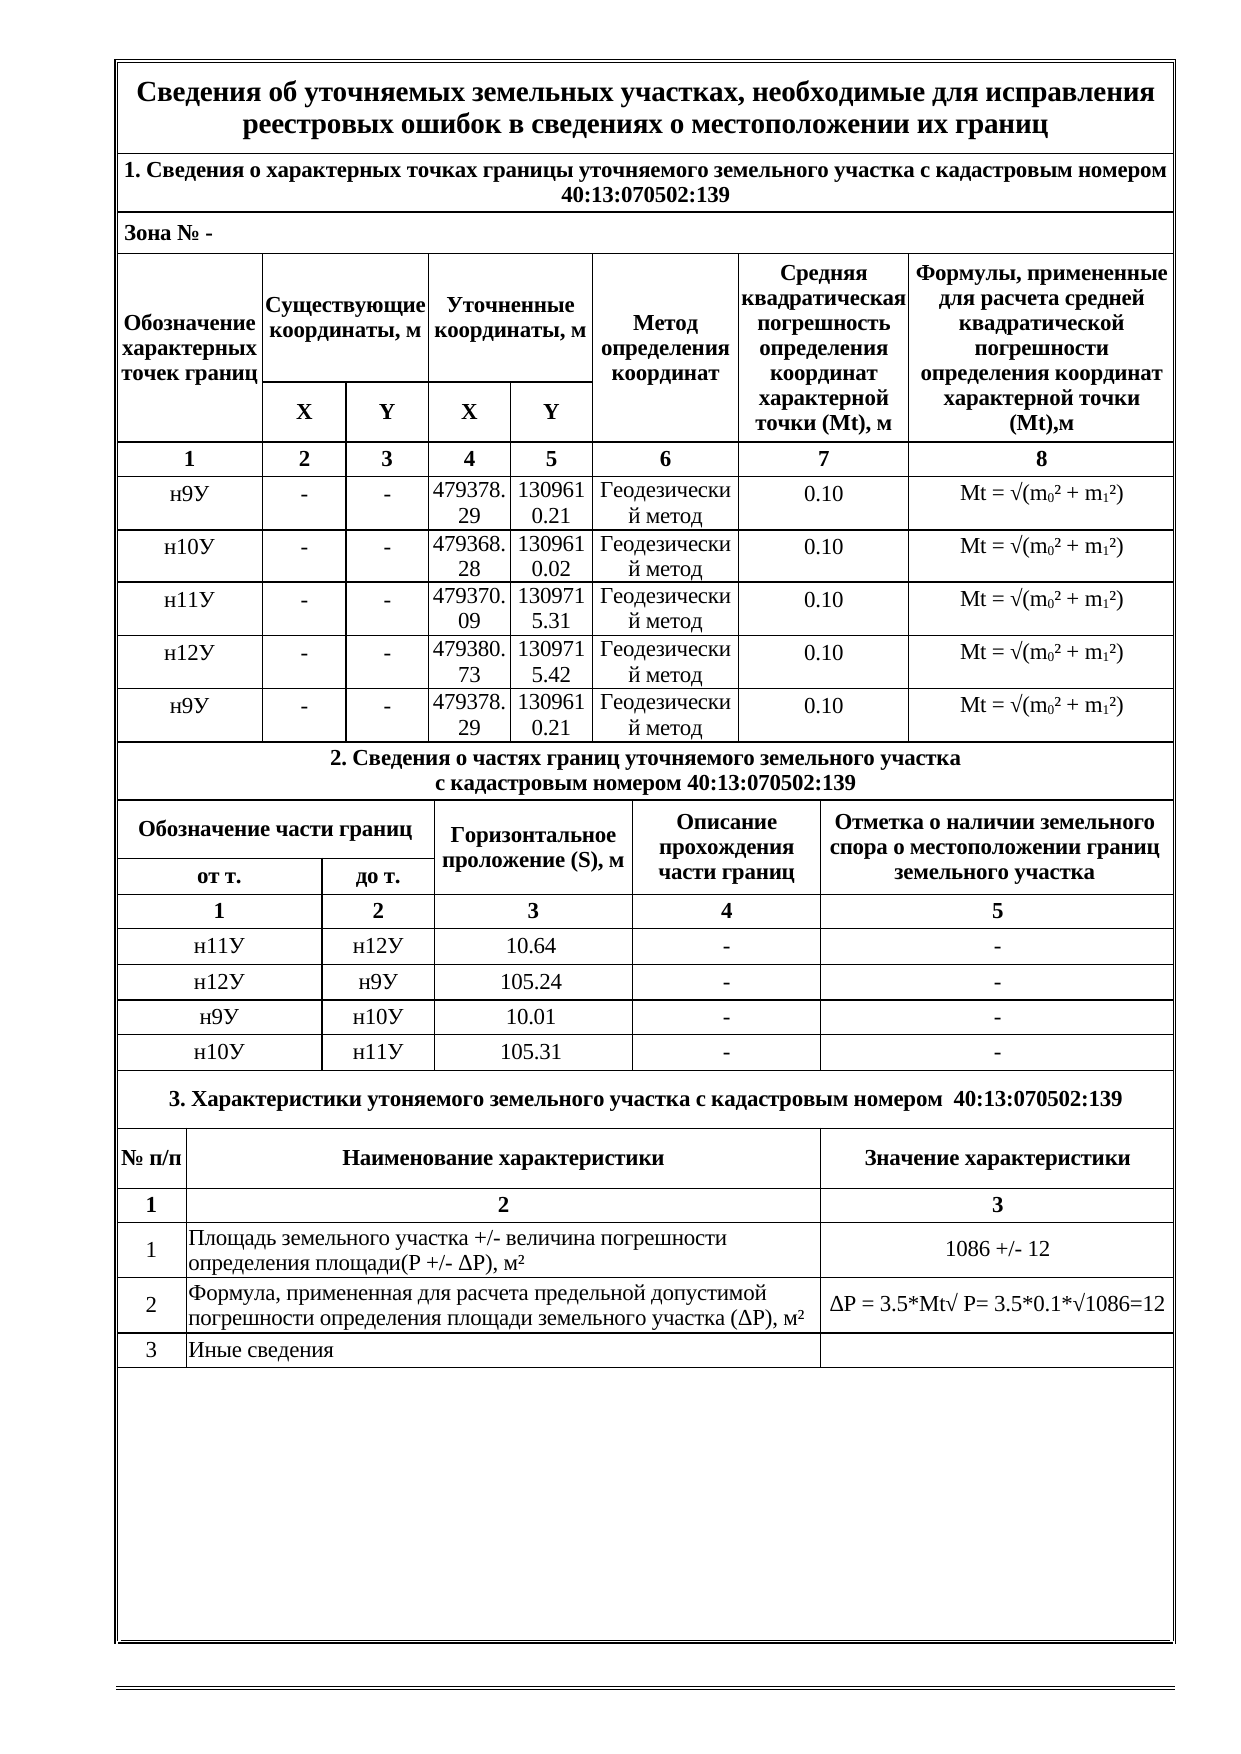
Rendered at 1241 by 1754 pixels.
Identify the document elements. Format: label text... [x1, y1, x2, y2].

table_cell 6 [593, 443, 738, 476]
table_cell [739, 723, 908, 741]
table_cell 105.31 [435, 1035, 628, 1069]
table_cell [263, 564, 345, 581]
table_cell № п/п [118, 1129, 186, 1187]
table_cell 7 [739, 443, 908, 476]
table_cell Формулы, примененные для расчета cредней квадратической погрешности определения координат характерной точки (Mt),м [909, 254, 1173, 441]
table_cell н12У [118, 636, 262, 669]
table_cell Геодезический метод [593, 689, 738, 741]
table_cell [347, 564, 428, 581]
table_cell [628, 1035, 632, 1069]
table_cell Существующие координаты, м [263, 254, 428, 381]
table_cell [628, 929, 632, 963]
table_cell - [821, 1001, 1173, 1034]
table_cell [909, 564, 1173, 581]
table_cell Mt = √(m0² + m1²) [909, 531, 1173, 563]
table_cell 1 [118, 443, 262, 476]
table_cell 1309610.02 [511, 531, 592, 581]
table_cell - [347, 689, 428, 723]
table_cell [909, 511, 1173, 529]
table_cell Метод определения координат [593, 254, 738, 441]
table_cell 479378.29 [429, 477, 510, 529]
table_cell н12У [118, 965, 321, 999]
table_cell н11У [118, 583, 262, 617]
table_cell [628, 1001, 632, 1034]
table_cell 0.10 [739, 689, 908, 723]
table_cell - [633, 1001, 820, 1034]
table_cell - [633, 965, 820, 999]
table_cell до т. [323, 859, 434, 893]
table_cell 0.10 [739, 583, 908, 617]
table_cell н10У [323, 1001, 434, 1034]
table_cell - [263, 477, 345, 511]
table_cell 1309715.42 [511, 636, 592, 687]
table_cell [739, 564, 908, 581]
table_cell 10.01 [435, 1001, 628, 1034]
table_cell X [429, 383, 510, 441]
table_cell [118, 564, 262, 581]
table_cell Обозначение характерных точек границ [118, 254, 262, 441]
table_cell 3 [435, 895, 632, 928]
table_cell - [347, 636, 428, 669]
table_cell Геодезический метод [593, 636, 738, 687]
table_cell 2 [263, 443, 345, 476]
table_cell [347, 617, 428, 635]
table_cell Отметка о наличии земельного спора о местоположении границ земельного участка [821, 801, 1168, 893]
table_cell [263, 511, 345, 529]
table_cell [628, 965, 632, 999]
table_cell н12У [323, 929, 434, 963]
table_cell 1 [118, 1189, 186, 1222]
table_cell Значение характеристики [821, 1129, 1173, 1187]
table_cell Y [511, 383, 592, 441]
table_cell н9У [323, 965, 434, 999]
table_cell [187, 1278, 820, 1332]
table_cell - [263, 531, 345, 563]
table_cell [739, 670, 908, 687]
table_cell 1309610.21 [511, 689, 592, 741]
table_cell 8 [909, 443, 1173, 476]
table_cell [1169, 801, 1173, 858]
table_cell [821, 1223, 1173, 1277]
table_cell - [347, 531, 428, 563]
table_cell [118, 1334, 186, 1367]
table_cell [909, 723, 1173, 741]
table_cell н10У [118, 531, 262, 563]
table_cell [118, 723, 262, 741]
table_cell Геодезический метод [593, 477, 738, 529]
table_cell н9У [118, 689, 262, 723]
table_cell 1 [118, 895, 321, 928]
table_cell н10У [118, 1035, 321, 1069]
table_cell 3. Характеристики утоняемого земельного участка с кадастровым номером 40:13:070502:139 [118, 1071, 1173, 1128]
table_cell Описание прохождения части границ [633, 801, 820, 893]
table_cell 1309610.21 [511, 477, 592, 529]
table_cell Зона № - [122, 213, 1173, 253]
table_cell [263, 670, 345, 687]
table_cell [739, 511, 908, 529]
table_cell 479378.29 [429, 689, 510, 741]
table_cell [347, 511, 428, 529]
table_cell от т. [118, 859, 321, 893]
table_cell - [821, 1035, 1173, 1069]
table_cell [347, 723, 428, 741]
table_cell [118, 670, 262, 687]
table_cell 105.24 [435, 965, 628, 999]
table_cell [909, 670, 1173, 687]
table_cell Сведения об уточняемых земельных участках, необходимые для исправления реестровых ошибок в сведениях о местоположении их границ [118, 63, 1173, 153]
table_cell [263, 617, 345, 635]
table_cell 0.10 [739, 477, 908, 511]
table_cell - [347, 477, 428, 511]
table_cell 479380.73 [429, 636, 510, 687]
table_cell [118, 511, 262, 529]
table_cell [118, 213, 122, 253]
table_cell Геодезический метод [593, 583, 738, 635]
table_cell Mt = √(m0² + m1²) [909, 477, 1173, 511]
table_cell [1169, 858, 1173, 893]
table_cell Mt = √(m0² + m1²) [909, 636, 1173, 669]
table_cell 2 [187, 1189, 820, 1222]
table_cell 3 [347, 443, 428, 476]
table_cell Уточненные координаты, м [429, 254, 592, 381]
table_cell Y [347, 383, 428, 441]
table_cell 2. Сведения о частях границ уточняемого земельного участка с кадастровым номером 40:13:070502:139 [118, 743, 1173, 799]
table_cell Обозначение части границ [118, 801, 434, 858]
table_cell X [263, 383, 345, 441]
table_cell н11У [118, 929, 321, 963]
table_cell 1309715.31 [511, 583, 592, 635]
table_cell - [821, 965, 1173, 999]
table_cell [347, 670, 428, 687]
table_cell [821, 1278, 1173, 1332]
table_cell 479368.28 [429, 531, 510, 581]
table_cell 5 [821, 895, 1173, 928]
table_cell - [347, 583, 428, 617]
table_cell - [263, 689, 345, 723]
table_cell 10.64 [435, 929, 628, 963]
table_cell н11У [323, 1035, 434, 1069]
table_cell - [633, 1035, 820, 1069]
table_cell 4 [429, 443, 510, 476]
table_cell Геодезический метод [593, 531, 738, 581]
table_cell н9У [118, 1001, 321, 1034]
table_cell н9У [118, 477, 262, 511]
table_cell 1. Сведения о характерных точках границы уточняемого земельного участка с кадастровым номером 40:13:070502:139 [118, 154, 1173, 211]
table_cell Средняя квадратическая погрешность определения координат характерной точки (Mt), м [739, 254, 908, 441]
table_cell - [633, 929, 820, 963]
table_cell - [821, 929, 1173, 963]
table_cell 2 [323, 895, 434, 928]
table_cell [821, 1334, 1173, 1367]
table_cell [118, 617, 262, 635]
table_cell [263, 723, 345, 741]
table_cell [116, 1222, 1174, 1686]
table_cell - [263, 636, 345, 669]
table_cell [739, 617, 908, 635]
table_cell 5 [511, 443, 592, 476]
table_cell [909, 617, 1173, 635]
table_cell 0.10 [739, 531, 908, 563]
table_cell Mt = √(m0² + m1²) [909, 689, 1173, 723]
table_cell 0.10 [739, 636, 908, 669]
table_cell - [263, 583, 345, 617]
table_cell Горизонтальное проложение (S), м [435, 801, 632, 893]
table_cell 479370.09 [429, 583, 510, 635]
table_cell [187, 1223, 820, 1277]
table_cell 4 [633, 895, 820, 928]
table_cell Наименование характеристики [187, 1129, 820, 1187]
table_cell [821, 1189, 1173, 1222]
table_cell Mt = √(m0² + m1²) [909, 583, 1173, 617]
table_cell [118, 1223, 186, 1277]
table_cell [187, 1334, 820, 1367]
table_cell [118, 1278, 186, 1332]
